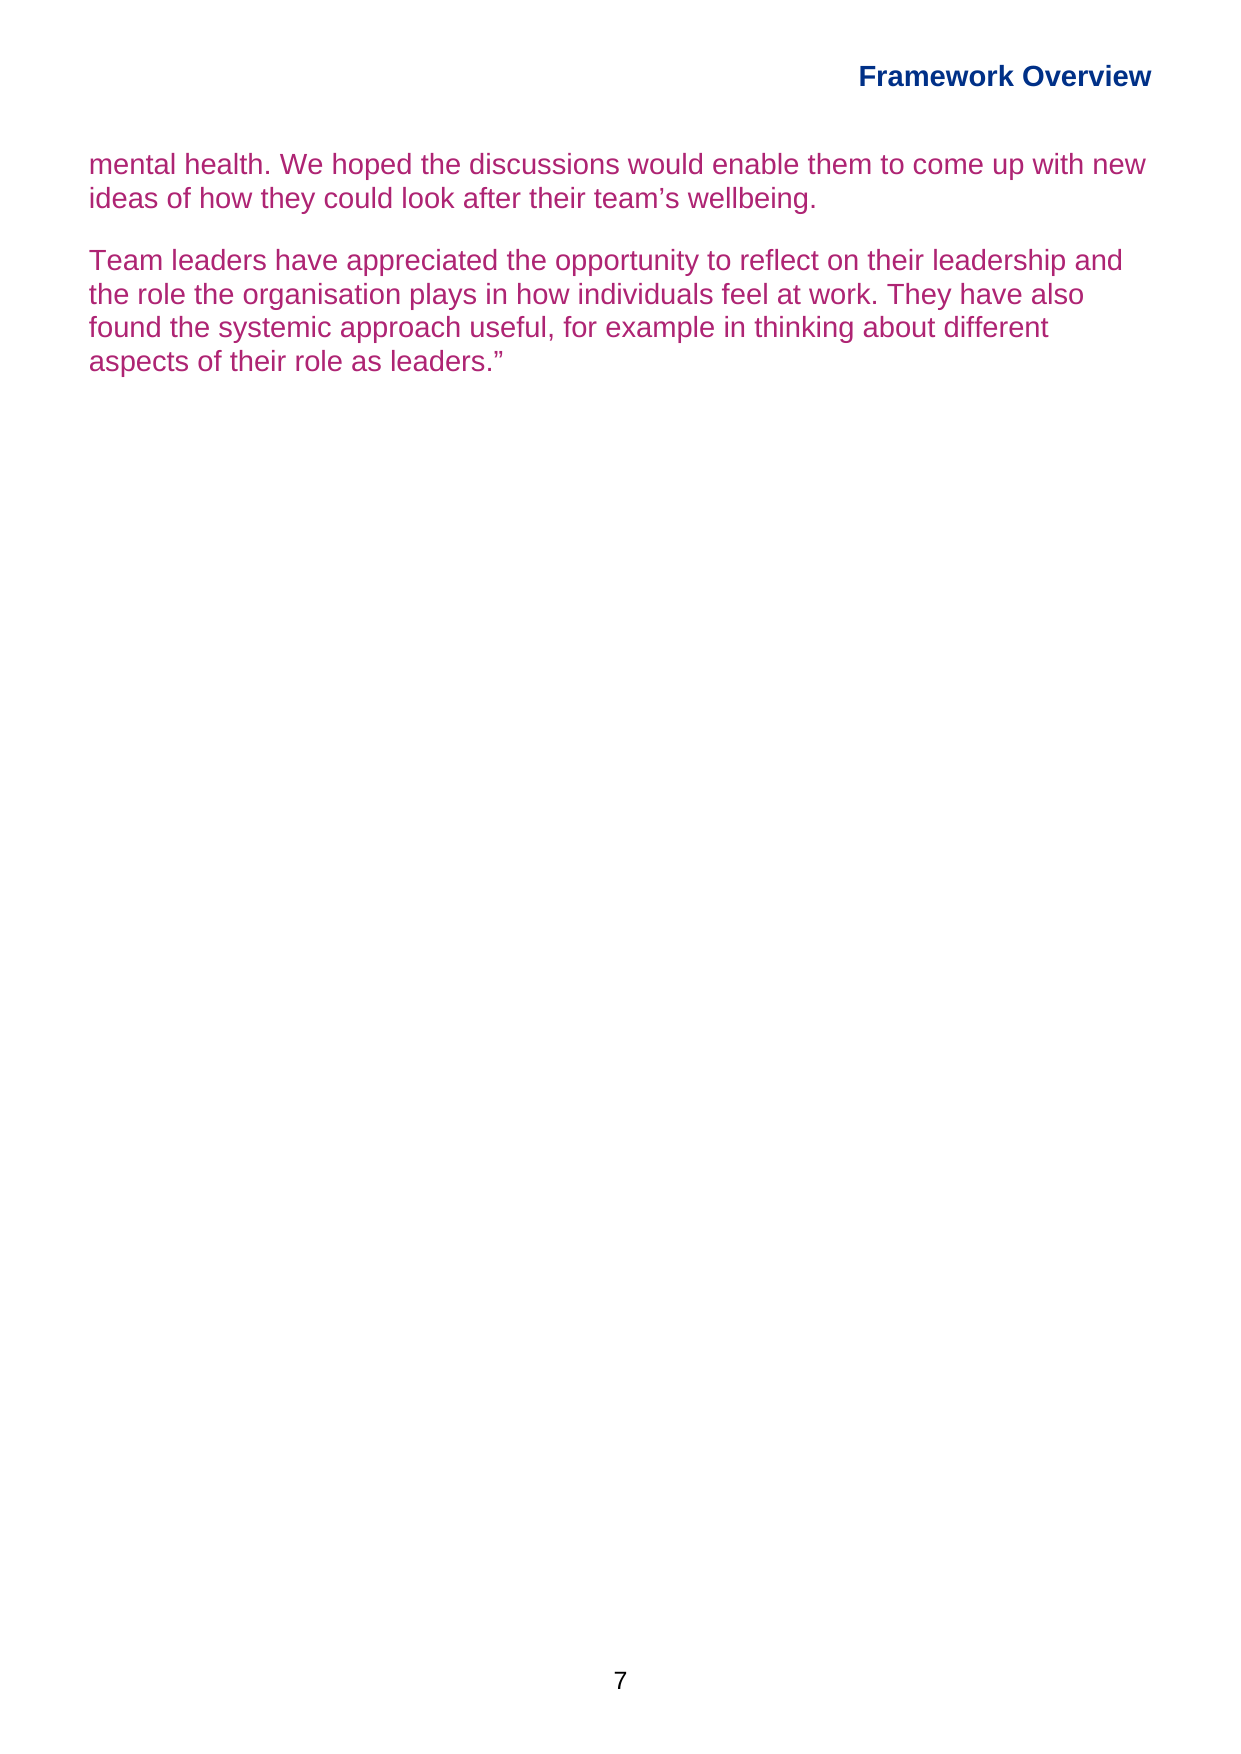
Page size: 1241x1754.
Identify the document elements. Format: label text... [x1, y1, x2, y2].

text Team leaders have appreciated the opportunity to reflect on their leadership and the role the organisation plays in how individuals feel at work. They have also found the systemic approach useful, for example in thinking about different aspects of their role as leaders.” [89, 243, 1152, 378]
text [89, 147, 1152, 214]
